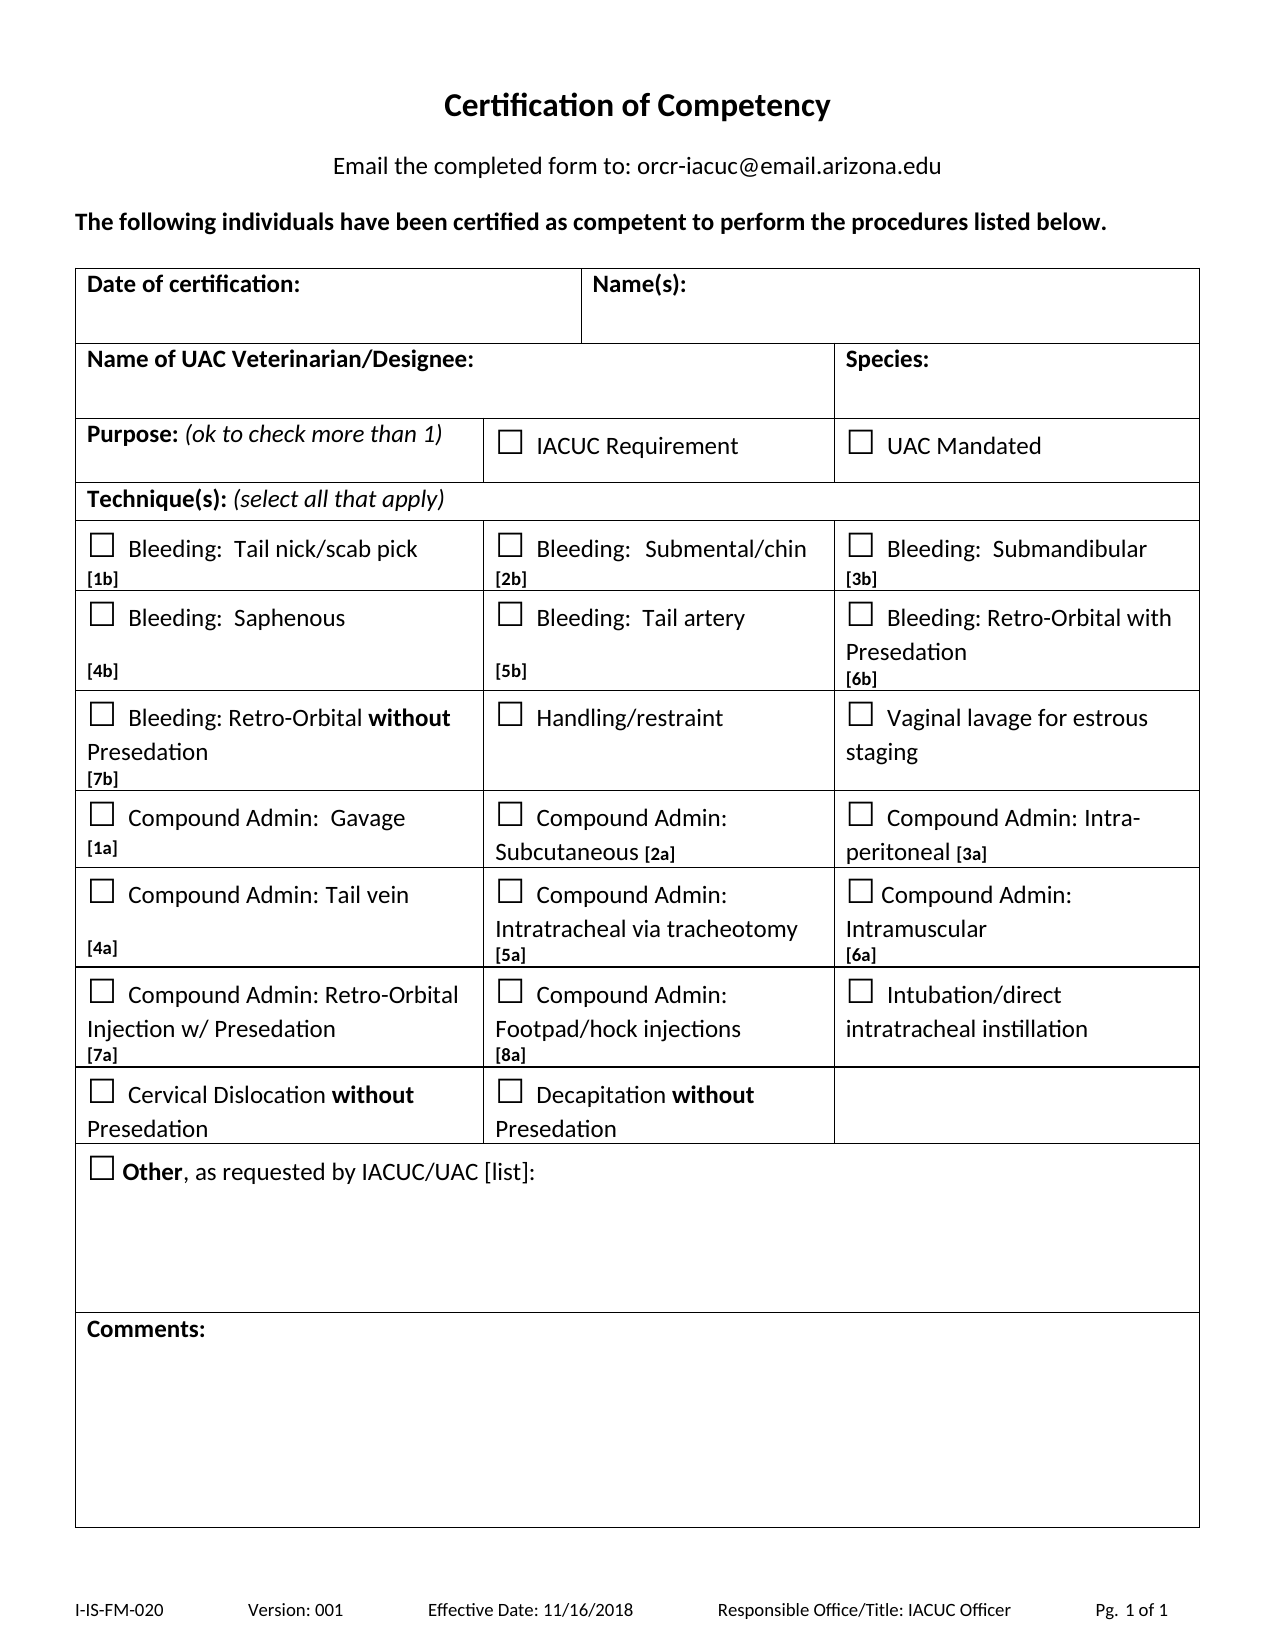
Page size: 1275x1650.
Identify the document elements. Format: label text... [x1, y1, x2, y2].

table_cell Bleeding: Submental/chin [2b] [484, 521, 834, 590]
table_cell Handling/restraint [484, 691, 834, 789]
table_cell IACUC Requirement [484, 419, 834, 482]
table_cell Species: [835, 344, 1199, 417]
text The following individuals have been certified as competent to perform the procedures listed below. [75, 206, 1200, 237]
table_cell Compound Admin: Footpad/hock injections [8a] [484, 968, 834, 1066]
table_header Date of certification: [76, 269, 581, 342]
table_cell [835, 1068, 1199, 1143]
table_cell Cervical Dislocation without Presedation [76, 1068, 483, 1143]
table_cell Comments: [76, 1313, 1199, 1527]
table_cell Name of UAC Veterinarian/Designee: [76, 344, 834, 417]
table_cell Compound Admin: Intratracheal via tracheotomy [5a] [484, 868, 834, 966]
table_cell Bleeding: Saphenous [4b] [76, 591, 483, 690]
text Certification of Competency [75, 84, 1200, 125]
table_cell Bleeding: Submandibular [3b] [835, 521, 1199, 590]
table_cell Bleeding: Tail artery [5b] [484, 591, 834, 690]
table_header Name(s): [582, 269, 1199, 342]
table_cell Bleeding: Retro-Orbital without Presedation [7b] [76, 691, 483, 789]
table_cell Compound Admin: Intramuscular [6a] [835, 868, 1199, 966]
table_cell Compound Admin: Gavage [1a] [76, 791, 483, 867]
table_cell Intubation/direct intratracheal instillation [835, 968, 1199, 1066]
table_cell Bleeding: Tail nick/scab pick [1b] [76, 521, 483, 590]
table_cell Compound Admin: Intra-peritoneal [3a] [835, 791, 1199, 867]
text Email the completed form to: orcr-iacuc@email.arizona.edu [75, 151, 1200, 181]
table_cell Compound Admin: Subcutaneous [2a] [484, 791, 834, 867]
table_cell Purpose: (ok to check more than 1) [76, 419, 483, 482]
table_cell Vaginal lavage for estrous staging [835, 691, 1199, 789]
table_cell Compound Admin: Retro-Orbital Injection w/ Presedation [7a] [76, 968, 483, 1066]
table_cell Bleeding: Retro-Orbital with Presedation [6b] [835, 591, 1199, 690]
table_cell Technique(s): (select all that apply) [76, 483, 1199, 520]
table_cell Other, as requested by IACUC/UAC [list]: [76, 1144, 1199, 1312]
table_cell UAC Mandated [835, 419, 1199, 482]
table_cell Compound Admin: Tail vein [4a] [76, 868, 483, 966]
table_cell Decapitation without Presedation [484, 1068, 834, 1143]
